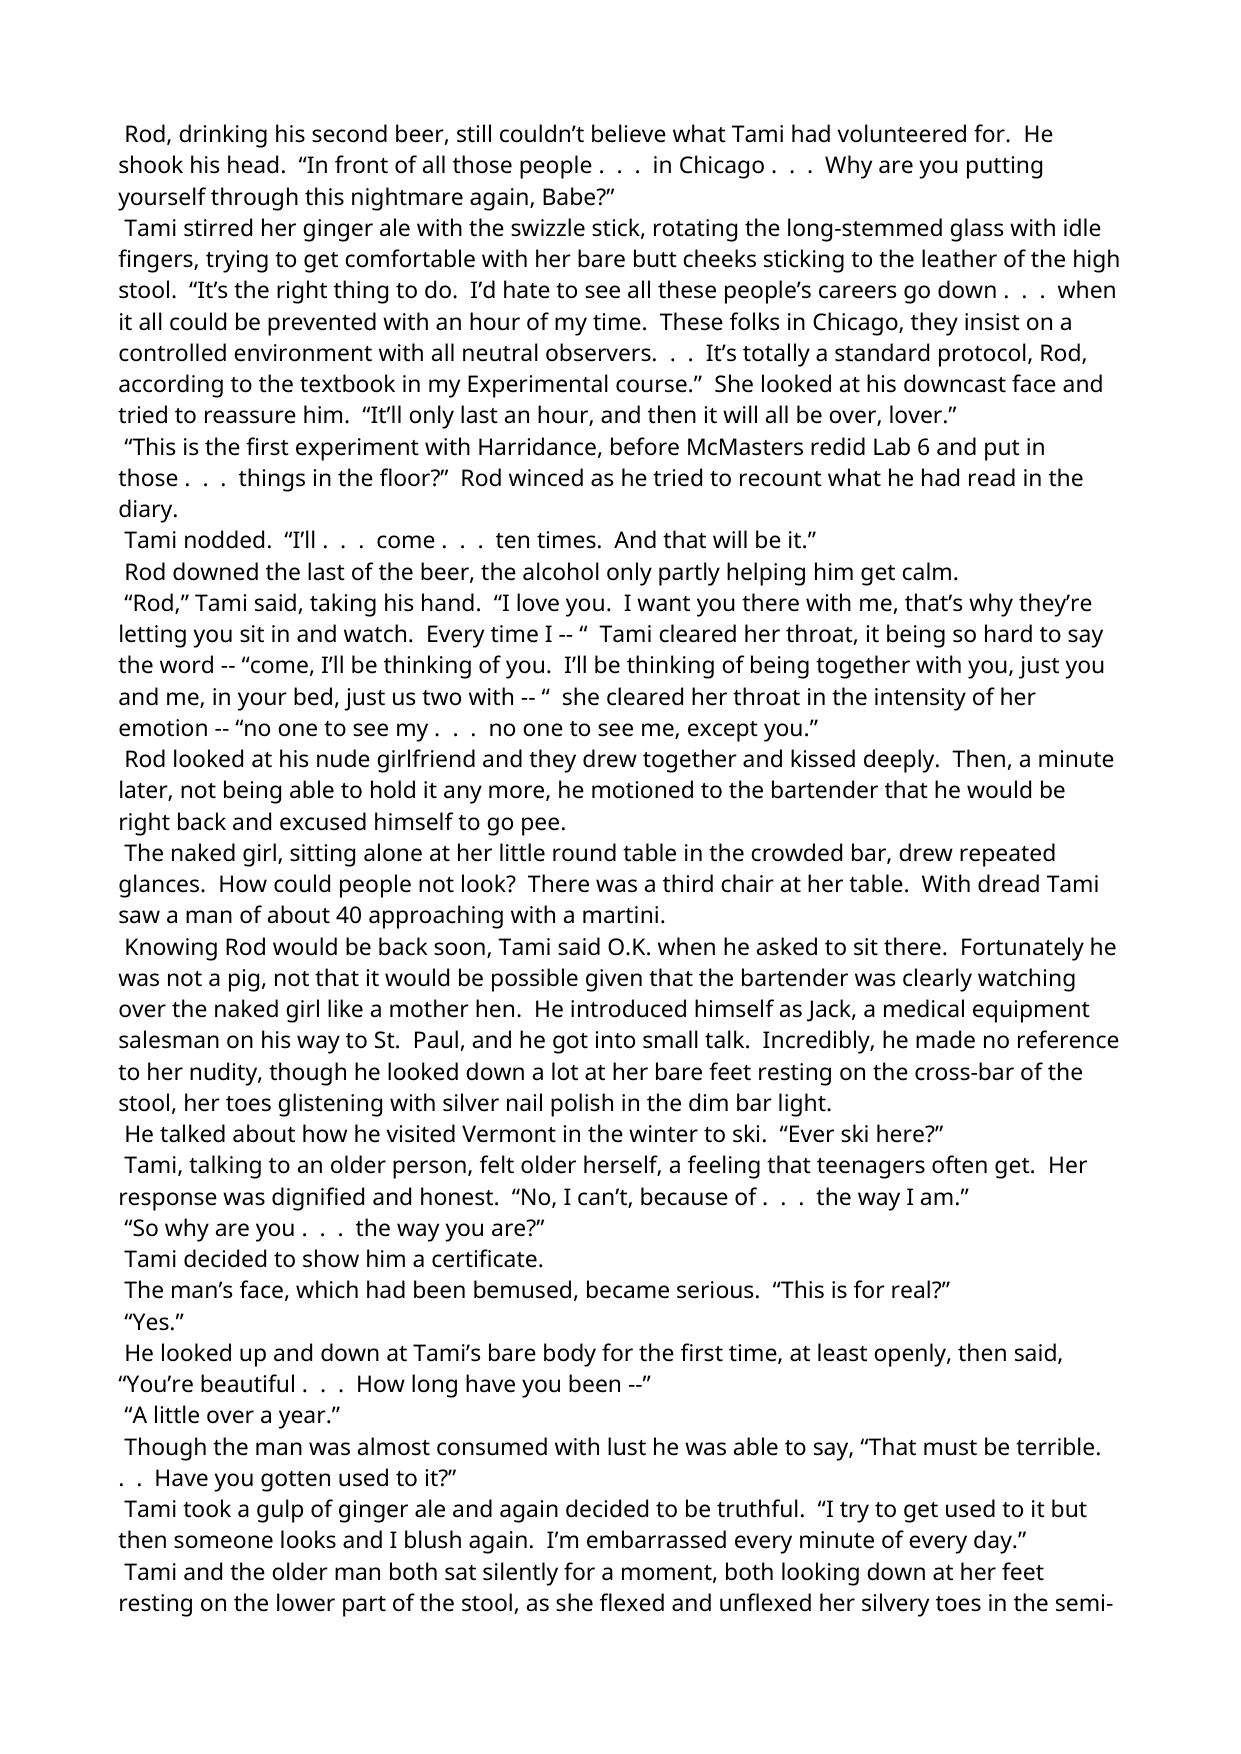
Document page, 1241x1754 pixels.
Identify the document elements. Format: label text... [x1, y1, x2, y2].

text Rod, drinking his second beer, still couldn’t believe what Tami had volunteered for. He shook his head. “In front of all those people . . . in Chicago . . . Why are you putting yourself through this nightmare again, Babe?” [118, 118, 1122, 212]
text Tami nodded. “I’ll . . . come . . . ten times. And that will be it.” [118, 524, 1122, 556]
text Though the man was almost consumed with lust he was able to say, “That must be terrible. . . Have you gotten used to it?” [118, 1431, 1122, 1493]
text “A little over a year.” [118, 1399, 1122, 1431]
text Tami took a gulp of ginger ale and again decided to be truthful. “I try to get used to it but then someone looks and I blush again. I’m embarrassed every minute of every day.” [118, 1493, 1122, 1556]
text The naked girl, sitting alone at her little round table in the crowded bar, drew repeated glances. How could people not look? There was a third chair at her table. With dread Tami saw a man of about 40 approaching with a martini. [118, 837, 1122, 931]
text “Rod,” Tami said, taking his hand. “I love you. I want you there with me, that’s why they’re letting you sit in and watch. Every time I -- “ Tami cleared her throat, it being so hard to say the word -- “come, I’ll be thinking of you. I’ll be thinking of being together with you, just you and me, in your bed, just us two with -- “ she cleared her throat in the intensity of her emotion -- “no one to see my . . . no one to see me, except you.” [118, 587, 1122, 743]
text The man’s face, which had been bemused, became serious. “This is for real?” [118, 1274, 1122, 1306]
text “So why are you . . . the way you are?” [118, 1212, 1122, 1243]
text Tami, talking to an older person, felt older herself, a feeling that teenagers often get. Her response was dignified and honest. “No, I can’t, because of . . . the way I am.” [118, 1149, 1122, 1212]
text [118, 1556, 1122, 1618]
text Tami decided to show him a certificate. [118, 1243, 1122, 1274]
text He looked up and down at Tami’s bare body for the first time, at least openly, then said, “You’re beautiful . . . How long have you been --” [118, 1337, 1122, 1399]
text Knowing Rod would be back soon, Tami said O.K. when he asked to sit there. Fortunately he was not a pig, not that it would be possible given that the bartender was clearly watching over the naked girl like a mother hen. He introduced himself as Jack, a medical equipment salesman on his way to St. Paul, and he got into small talk. Incredibly, he made no reference to her nudity, though he looked down a lot at her bare feet resting on the cross-bar of the stool, her toes glistening with silver nail polish in the dim bar light. [118, 931, 1122, 1118]
text Rod looked at his nude girlfriend and they drew together and kissed deeply. Then, a minute later, not being able to hold it any more, he motioned to the bartender that he would be right back and excused himself to go pee. [118, 743, 1122, 837]
text Tami stirred her ginger ale with the swizzle stick, rotating the long-stemmed glass with idle fingers, trying to get comfortable with her bare butt cheeks sticking to the leather of the high stool. “It’s the right thing to do. I’d hate to see all these people’s careers go down . . . when it all could be prevented with an hour of my time. These folks in Chicago, they insist on a controlled environment with all neutral observers. . . It’s totally a standard protocol, Rod, according to the textbook in my Experimental course.” She looked at his downcast face and tried to reassure him. “It’ll only last an hour, and then it will all be over, lover.” [118, 212, 1122, 431]
text “Yes.” [118, 1306, 1122, 1337]
text Rod downed the last of the beer, the alcohol only partly helping him get calm. [118, 556, 1122, 587]
text He talked about how he visited Vermont in the winter to ski. “Ever ski here?” [118, 1118, 1122, 1149]
text “This is the first experiment with Harridance, before McMasters redid Lab 6 and put in those . . . things in the floor?” Rod winced as he tried to recount what he had read in the diary. [118, 431, 1122, 524]
